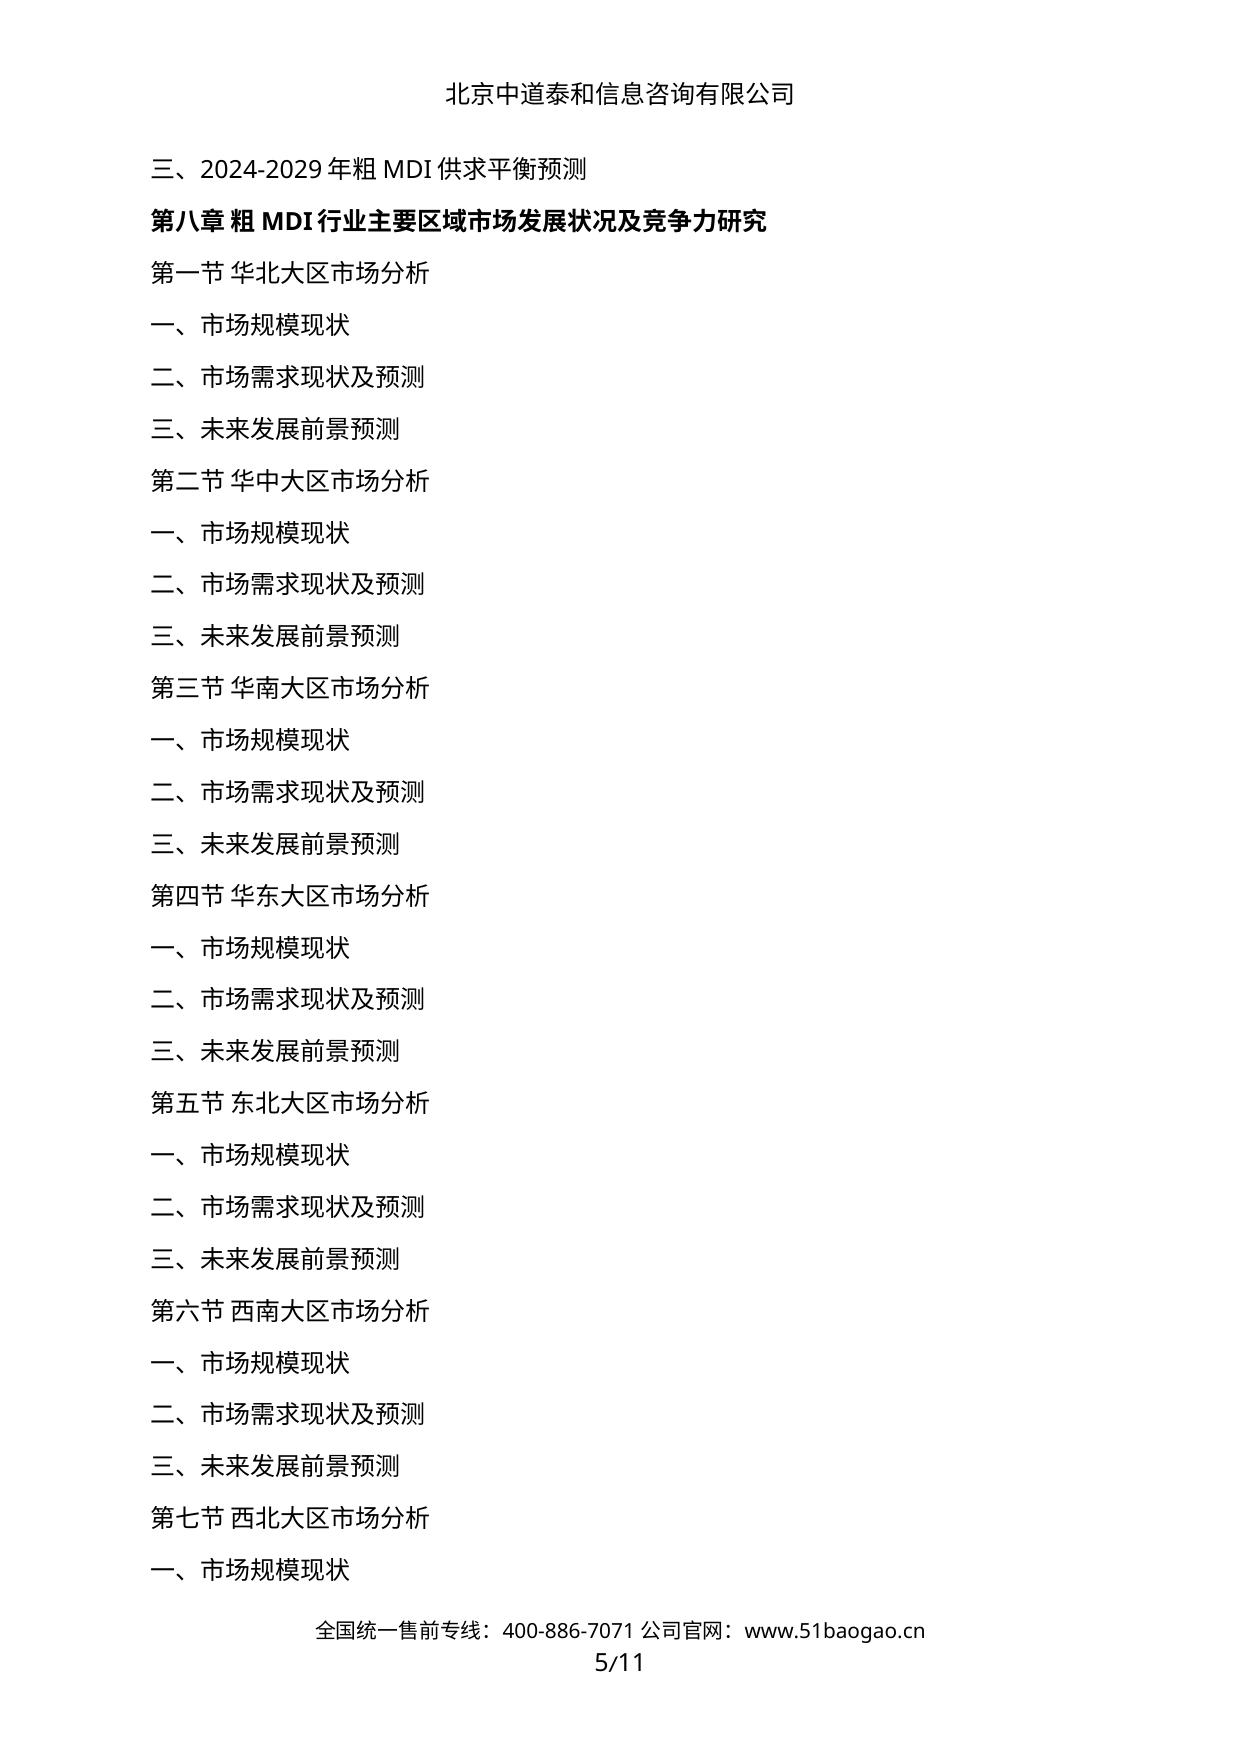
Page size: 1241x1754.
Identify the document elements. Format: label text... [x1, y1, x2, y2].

text 一、市场规模现状 [150, 306, 1090, 342]
text 第八章 粗MDI行业主要区域市场发展状况及竞争力研究 [150, 202, 1090, 238]
text 第六节 西南大区市场分析 [150, 1291, 1090, 1327]
text 三、未来发展前景预测 [150, 824, 1090, 861]
text 一、市场规模现状 [150, 1343, 1090, 1379]
text 二、市场需求现状及预测 [150, 565, 1090, 601]
text 第二节 华中大区市场分析 [150, 461, 1090, 497]
text 一、市场规模现状 [150, 513, 1090, 549]
text 第七节 西北大区市场分析 [150, 1499, 1090, 1535]
text 二、市场需求现状及预测 [150, 772, 1090, 809]
text 二、市场需求现状及预测 [150, 1187, 1090, 1224]
text 三、未来发展前景预测 [150, 409, 1090, 446]
text 第一节 华北大区市场分析 [150, 254, 1090, 290]
text 二、市场需求现状及预测 [150, 357, 1090, 394]
text 二、市场需求现状及预测 [150, 1395, 1090, 1431]
text 一、市场规模现状 [150, 1551, 1090, 1587]
text 一、市场规模现状 [150, 1136, 1090, 1172]
text 第五节 东北大区市场分析 [150, 1084, 1090, 1120]
text 三、未来发展前景预测 [150, 1239, 1090, 1276]
text 一、市场规模现状 [150, 928, 1090, 964]
text 第三节 华南大区市场分析 [150, 669, 1090, 705]
text 三、未来发展前景预测 [150, 1032, 1090, 1068]
text 三、未来发展前景预测 [150, 1447, 1090, 1483]
text 一、市场规模现状 [150, 721, 1090, 757]
text 三、2024-2029年粗MDI供求平衡预测 [150, 150, 1090, 186]
text 三、未来发展前景预测 [150, 617, 1090, 653]
text 二、市场需求现状及预测 [150, 980, 1090, 1016]
text 第四节 华东大区市场分析 [150, 876, 1090, 912]
